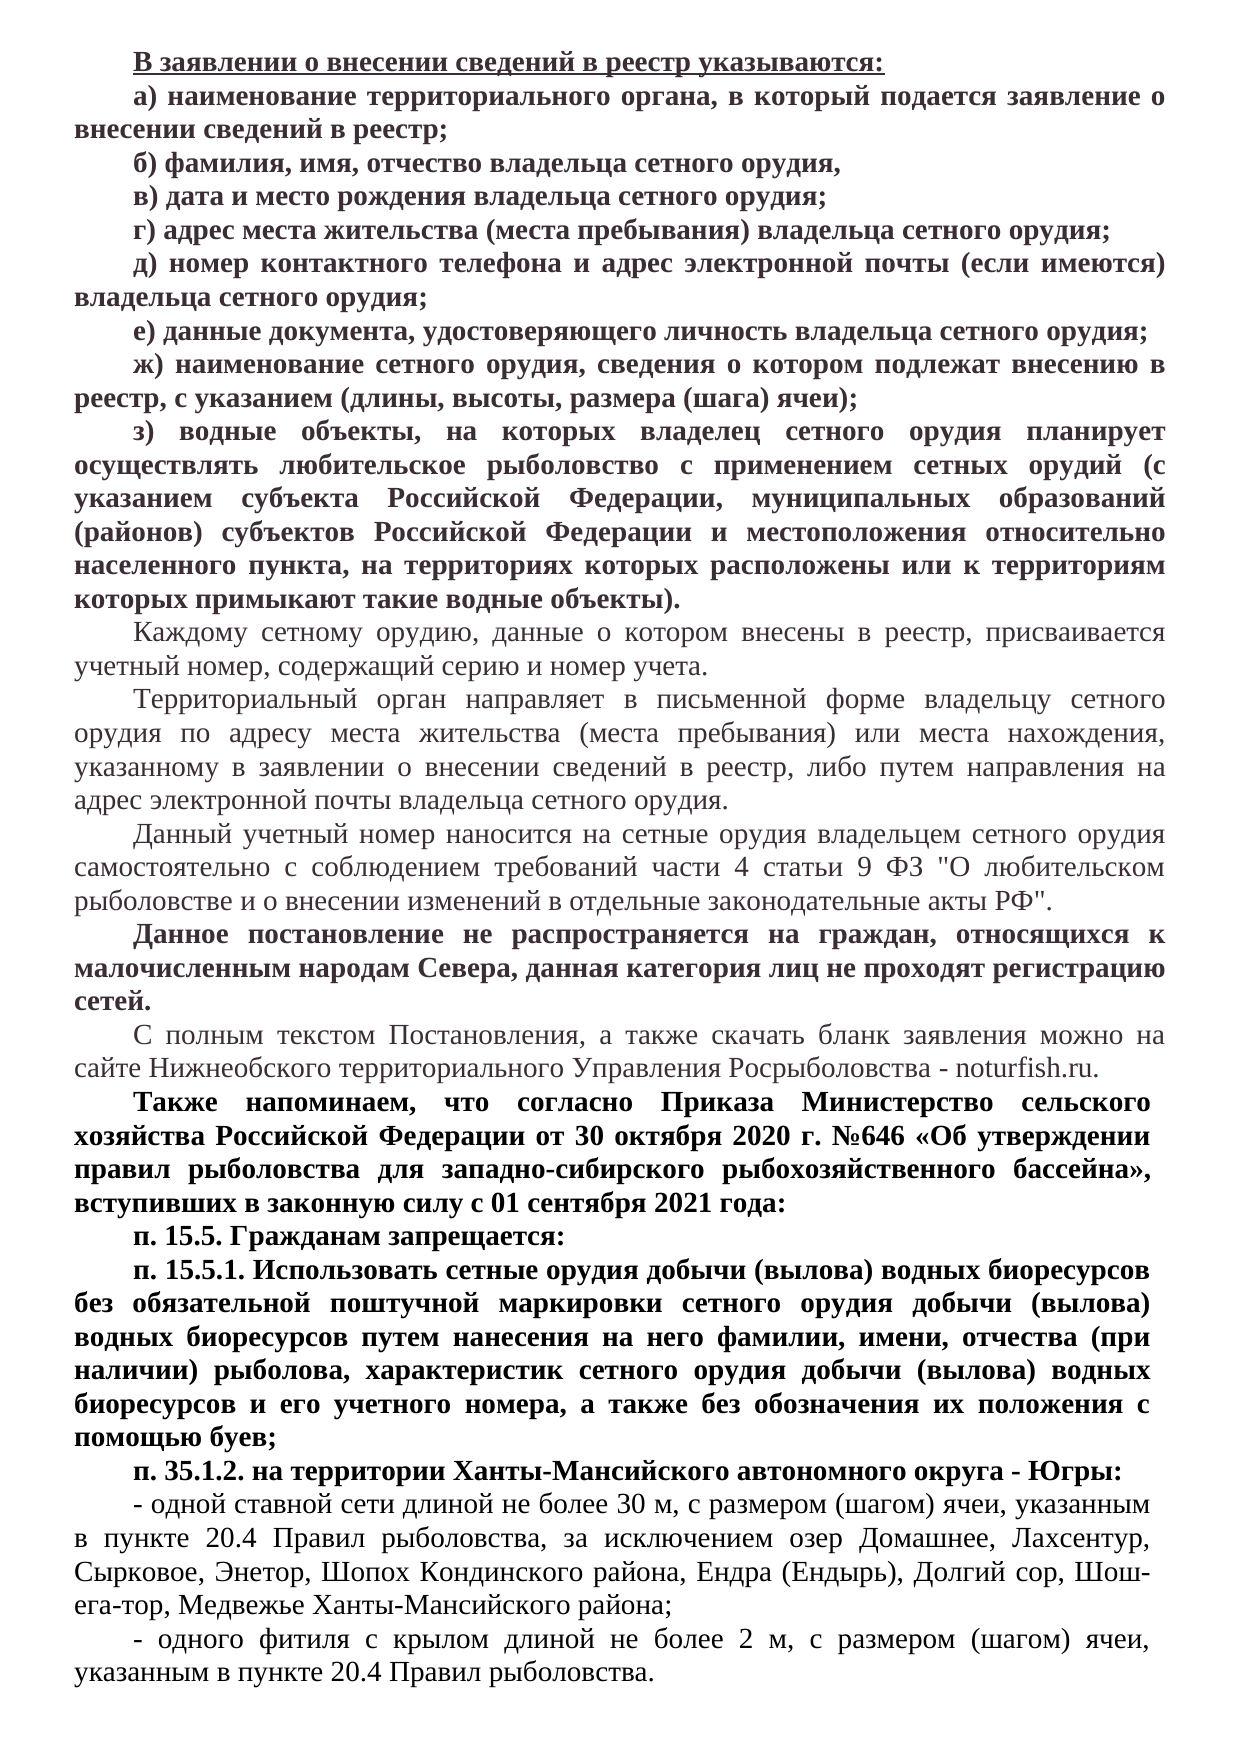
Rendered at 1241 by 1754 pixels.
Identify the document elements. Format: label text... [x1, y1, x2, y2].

text ж) наименование сетного орудия, сведения о котором подлежат внесению в реестр, с указанием (длины, высоты, размера (шага) ячеи); [74, 346, 1167, 413]
text Каждому сетному орудию, данные о котором внесены в реестр, присваивается учетный номер, содержащий серию и номер учета. [74, 614, 1167, 682]
text б) фамилия, имя, отчество владельца сетного орудия, [74, 145, 1167, 178]
text - одного фитиля с крылом длиной не более 2 м, с размером (шагом) ячеи, указанным в пункте 20.4 Правил рыболовства. [74, 1621, 1152, 1688]
text а) наименование территориального органа, в который подается заявление о внесении сведений в реестр; [74, 78, 1167, 145]
text В заявлении о внесении сведений в реестр указываются: [74, 44, 1167, 78]
text е) данные документа, удостоверяющего личность владельца сетного орудия; [74, 313, 1167, 346]
text С полным текстом Постановления, а также скачать бланк заявления можно на сайте Нижнеобского территориального Управления Росрыболовства - noturfish.ru. [74, 1017, 1167, 1084]
text Данный учетный номер наносится на сетные орудия владельцем сетного орудия самостоятельно с соблюдением требований части 4 статьи 9 ФЗ "О любительском рыболовстве и о внесении изменений в отдельные законодательные акты РФ". [74, 816, 1167, 916]
text - одной ставной сети длиной не более 30 м, с размером (шагом) ячеи, указанным в пункте 20.4 Правил рыболовства, за исключением озер Домашнее, Лахсентур, Сырковое, Энетор, Шопох Кондинского района, Ендра (Ендырь), Долгий сор, Шош-ега-тор, Медвежье Ханты-Мансийского района; [74, 1487, 1152, 1621]
text п. 35.1.2. на территории Ханты-Мансийского автономного округа - Югры: [74, 1453, 1152, 1487]
text з) водные объекты, на которых владелец сетного орудия планирует осуществлять любительское рыболовство с применением сетных орудий (с указанием субъекта Российской Федерации, муниципальных образований (районов) субъектов Российской Федерации и местоположения относительно населенного пункта, на территориях которых расположены или к территориям которых примыкают такие водные объекты). [74, 413, 1167, 614]
text Территориальный орган направляет в письменной форме владельцу сетного орудия по адресу места жительства (места пребывания) или места нахождения, указанному в заявлении о внесении сведений в реестр, либо путем направления на адрес электронной почты владельца сетного орудия. [74, 682, 1167, 816]
text Также напоминаем, что согласно Приказа Министерство сельского хозяйства Российской Федерации от 30 октября 2020 г. №646 «Об утверждении правил рыболовства для западно-сибирского рыбохозяйственного бассейна», вступивших в законную силу с 01 сентября 2021 года: [74, 1084, 1152, 1218]
text в) дата и место рождения владельца сетного орудия; [74, 178, 1167, 212]
text д) номер контактного телефона и адрес электронной почты (если имеются) владельца сетного орудия; [74, 246, 1167, 313]
text п. 15.5. Гражданам запрещается: [74, 1218, 1152, 1252]
text г) адрес места жительства (места пребывания) владельца сетного орудия; [74, 212, 1167, 246]
text Данное постановление не распространяется на граждан, относящихся к малочисленным народам Севера, данная категория лиц не проходят регистрацию сетей. [74, 916, 1167, 1017]
text п. 15.5.1. Использовать сетные орудия добычи (вылова) водных биоресурсов без обязательной поштучной маркировки сетного орудия добычи (вылова) водных биоресурсов путем нанесения на него фамилии, имени, отчества (при наличии) рыболова, характеристик сетного орудия добычи (вылова) водных биоресурсов и его учетного номера, а также без обозначения их положения с помощью буев; [74, 1252, 1152, 1453]
